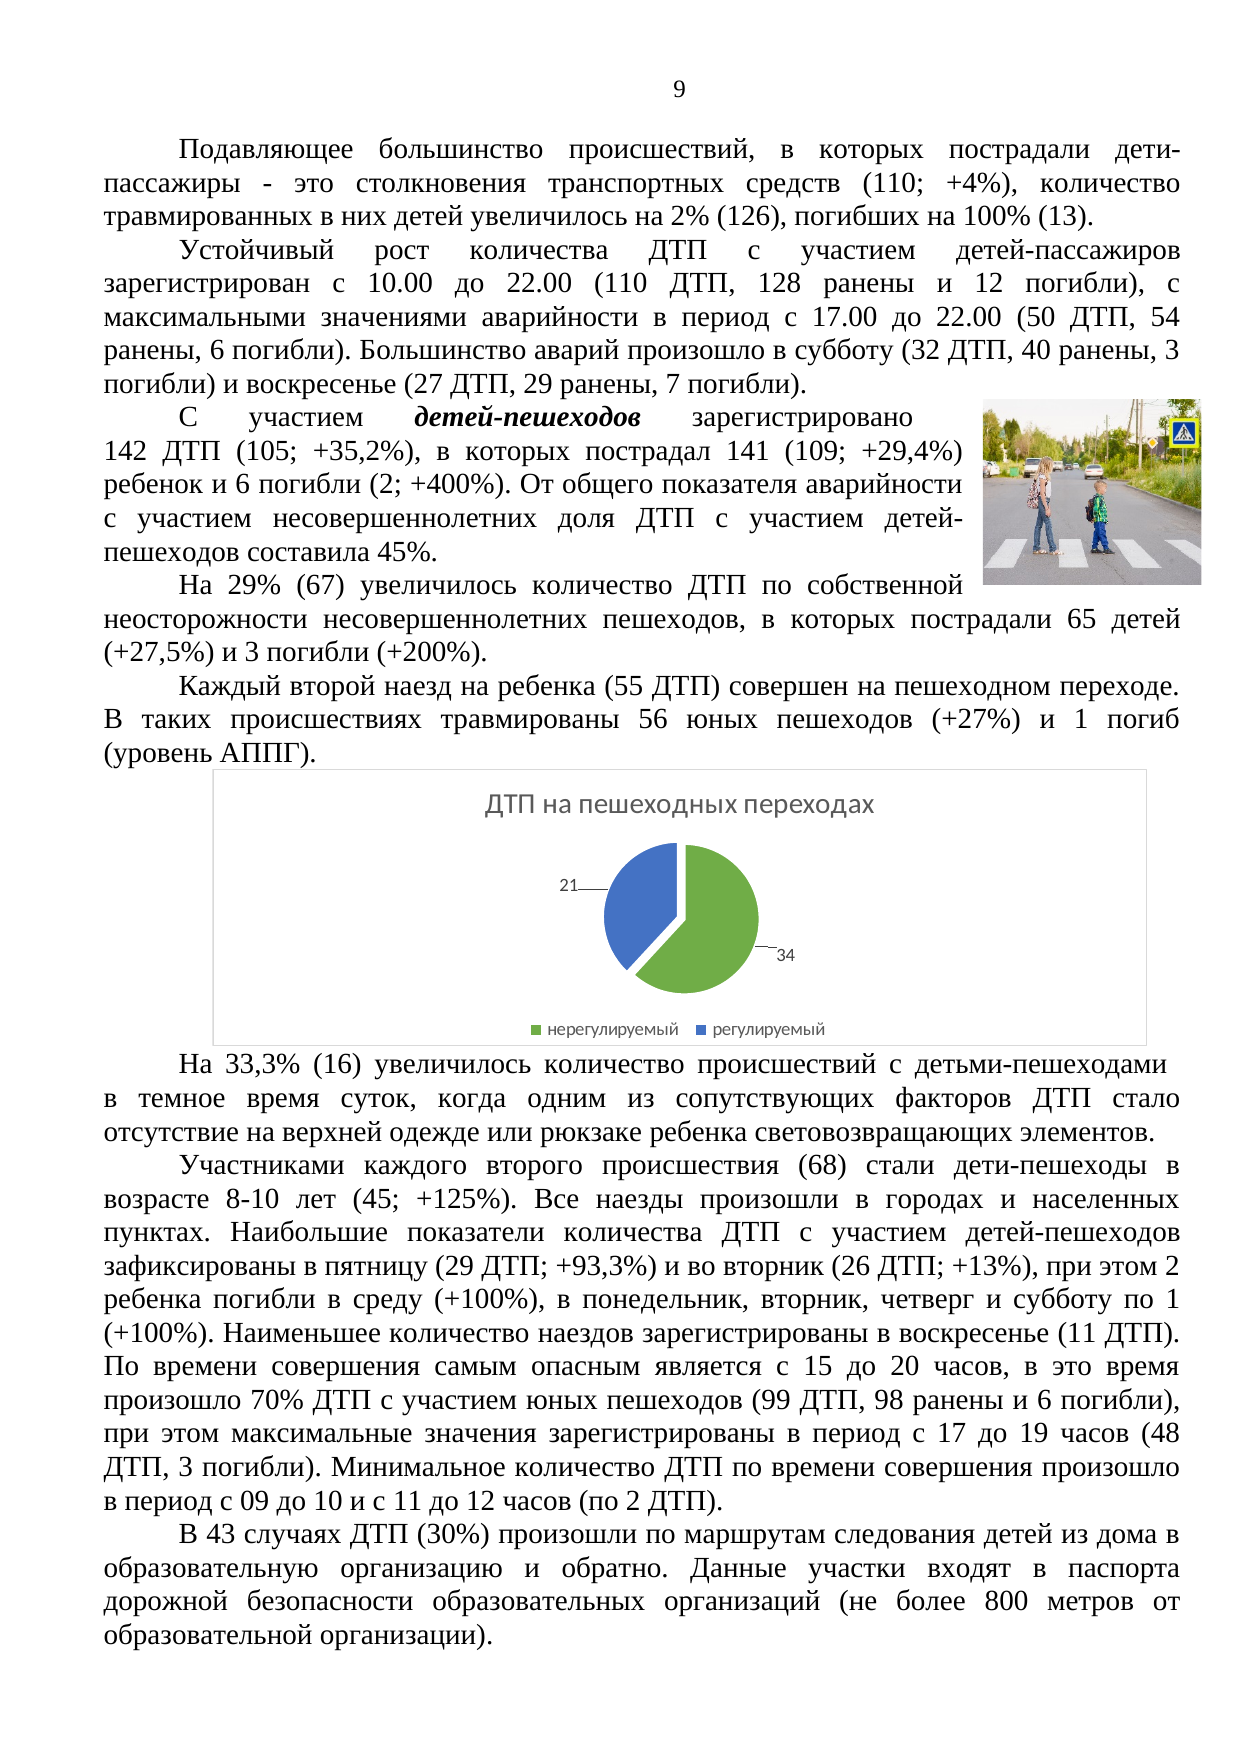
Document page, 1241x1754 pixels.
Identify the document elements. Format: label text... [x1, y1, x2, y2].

text Подавляющее большинство происшествий, в которых пострадали дети-пассажиры - это столкновения транспортных средств (110; +4%), количество травмированных в них детей увеличилось на 2% (126), погибших на 100% (13). [103, 131, 1181, 232]
picture [982, 399, 1202, 585]
text С участием детей-пешеходов зарегистрировано 142 ДТП (105; +35,2%), в которых пострадал 141 (109; +29,4%) ребенок и 6 погибли (2; +400%). От общего показателя аварийности с участием несовершеннолетних доля ДТП с участием детей- пешеходов составила 45%. [103, 399, 982, 567]
text Каждый второй наезд на ребенка (55 ДТП) совершен на пешеходном переходе. В таких происшествиях травмированы 56 юных пешеходов (+27%) и 1 погиб (уровень АППГ). [103, 668, 1181, 768]
text В 43 случаях ДТП (30%) произошли по маршрутам следования детей из дома в образовательную организацию и обратно. Данные участки входят в паспорта дорожной безопасности образовательных организаций (не более 800 метров от образовательной организации). [103, 1516, 1181, 1650]
text Участниками каждого второго происшествия (68) стали дети-пешеходы в возрасте 8-10 лет (45; +125%). Все наезды произошли в городах и населенных пунктах. Наибольшие показатели количества ДТП с участием детей-пешеходов зафиксированы в пятницу (29 ДТП; +93,3%) и во вторник (26 ДТП; +13%), при этом 2 ребенка погибли в среду (+100%), в понедельник, вторник, четверг и субботу по 1 (+100%). Наименьшее количество наездов зарегистрированы в воскресенье (11 ДТП). По времени совершения самым опасным является с 15 до 20 часов, в это время произошло 70% ДТП с участием юных пешеходов (99 ДТП, 98 ранены и 6 погибли), при этом максимальные значения зарегистрированы в период с 17 до 19 часов (48 ДТП, 3 погибли). Минимальное количество ДТП по времени совершения произошло в период с 09 до 10 и с 11 до 12 часов (по 2 ДТП). [103, 1147, 1181, 1516]
text Устойчивый рост количества ДТП с участием детей-пассажиров зарегистрирован с 10.00 до 22.00 (110 ДТП, 128 ранены и 12 погибли), с максимальными значениями аварийности в период с 17.00 до 22.00 (50 ДТП, 54 ранены, 6 погибли). Большинство аварий произошло в субботу (32 ДТП, 40 ранены, 3 погибли) и воскресенье (27 ДТП, 29 ранены, 7 погибли). [103, 232, 1181, 399]
text На 29% (67) увеличилось количество ДТП по собственной неосторожности несовершеннолетних пешеходов, в которых пострадали 65 детей (+27,5%) и 3 погибли (+200%). [103, 567, 1181, 668]
text На 33,3% (16) увеличилось количество происшествий с детьми-пешеходами в темное время суток, когда одним из сопутствующих факторов ДТП стало отсутствие на верхней одежде или рюкзаке ребенка световозвращающих элементов. [103, 1047, 1181, 1147]
